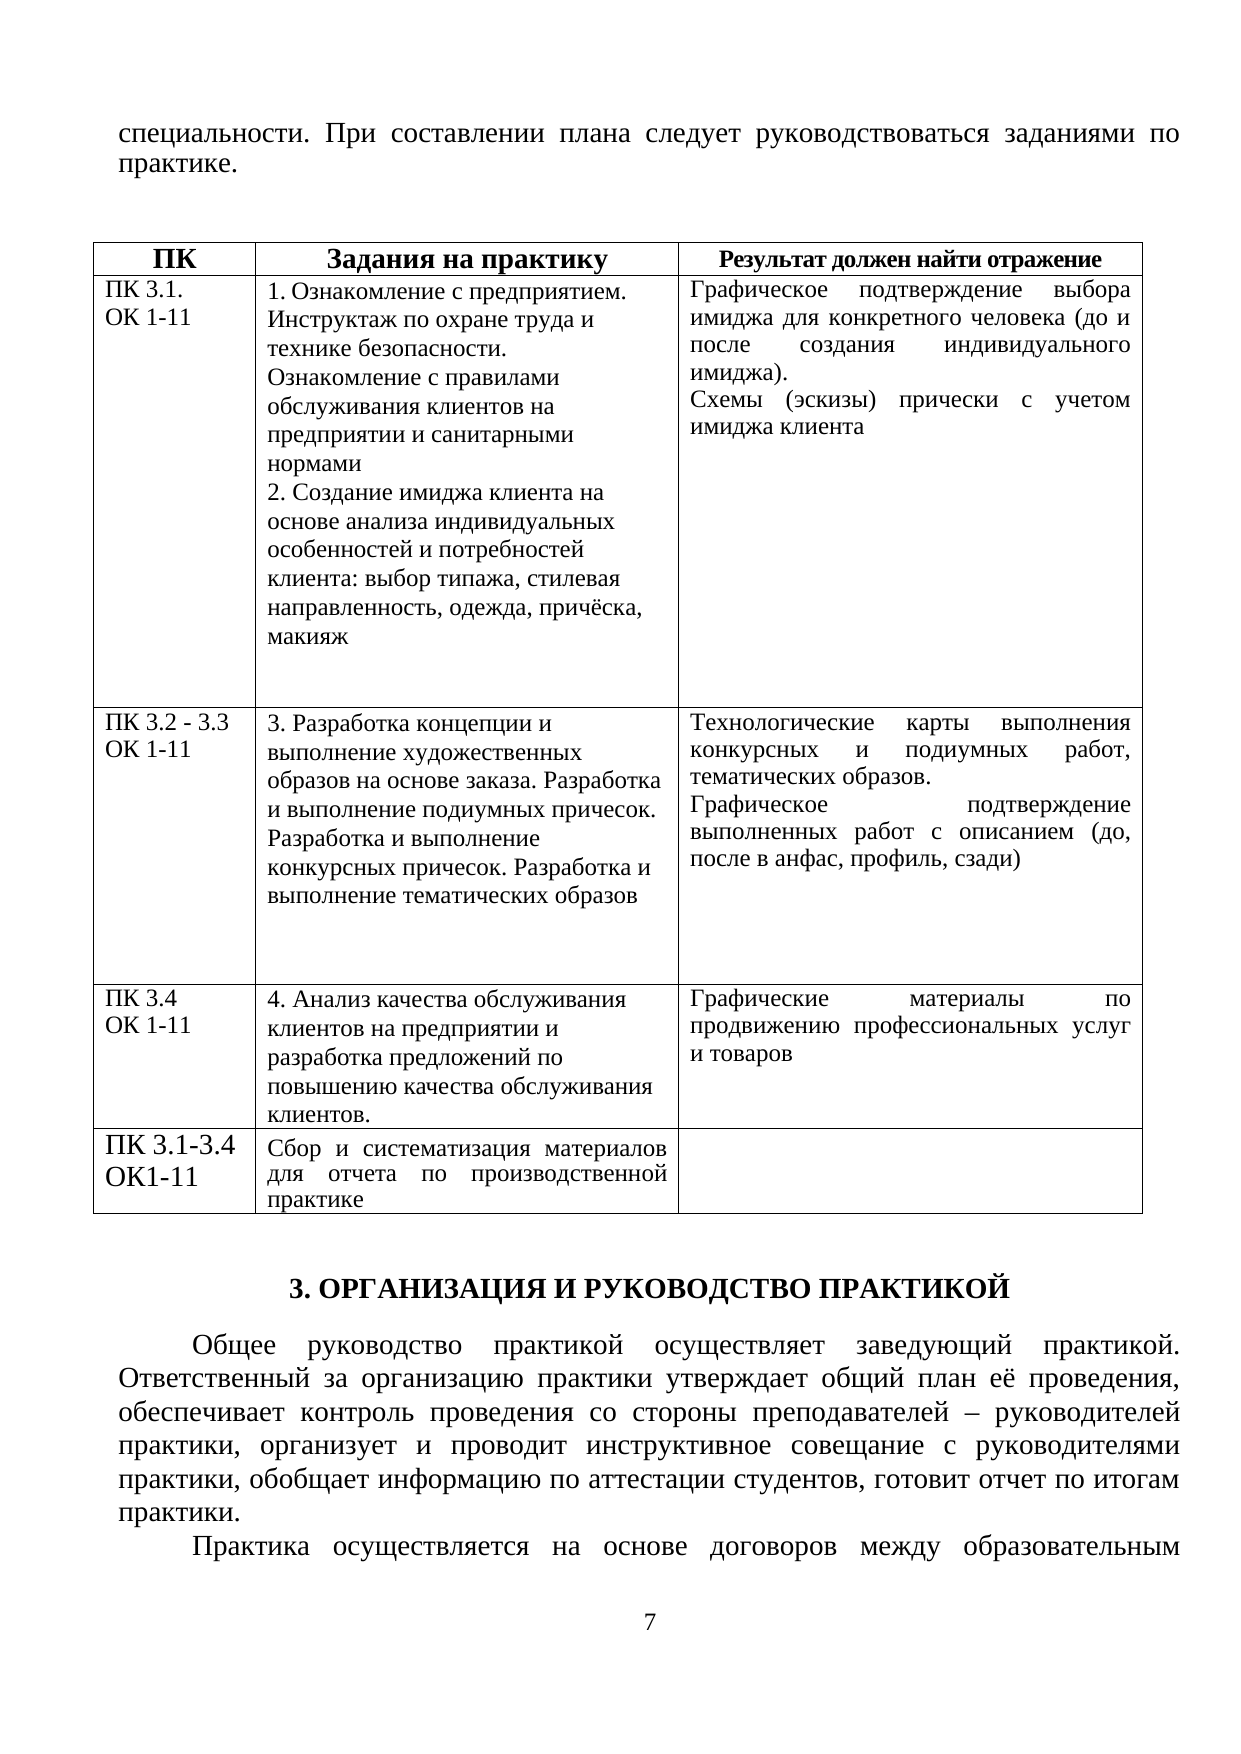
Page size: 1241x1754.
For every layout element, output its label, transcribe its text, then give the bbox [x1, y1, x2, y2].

table_cell ПК 3.4 ОК 1-11 [94, 985, 255, 1128]
table_header Задания на практику [256, 243, 678, 275]
table_cell Технологические карты выполнения конкурсных и подиумных работ, тематических образов. Графическое подтверждение выполненных работ с описанием (до, после в анфас, профиль, сзади) [679, 708, 1142, 983]
subtitle 3. ОРГАНИЗАЦИЯ И РУКОВОДСТВО ПРАКТИКОЙ [118, 1272, 1181, 1305]
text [118, 118, 1181, 178]
table_cell 1. Ознакомление с предприятием. Инструктаж по охране труда и технике безопасности. Ознакомление с правилами обслуживания клиентов на предприятии и санитарными нормами 2. Создание имиджа клиента на основе анализа индивидуальных особенностей и потребностей клиента: выбор типажа, стилевая направленность, одежда, причёска, макияж [256, 276, 678, 707]
text Общее руководство практикой осуществляет заведующий практикой. Ответственный за организацию практики утверждает общий план её проведения, обеспечивает контроль проведения со стороны преподавателей – руководителей практики, организует и проводит инструктивное совещание с руководителями практики, обобщает информацию по аттестации студентов, готовит отчет по итогам практики. [118, 1327, 1181, 1528]
table_cell Графическое подтверждение выбора имиджа для конкретного человека (до и после создания индивидуального имиджа). Схемы (эскизы) прически с учетом имиджа клиента [679, 276, 1142, 707]
table_cell ПК 3.1-3.4 ОК1-11 [94, 1129, 255, 1213]
table_cell 3. Разработка концепции и выполнение художественных образов на основе заказа. Разработка и выполнение подиумных причесок. Разработка и выполнение конкурсных причесок. Разработка и выполнение тематических образов [256, 708, 678, 983]
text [118, 1528, 1181, 1562]
table_cell 4. Анализ качества обслуживания клиентов на предприятии и разработка предложений по повышению качества обслуживания клиентов. [256, 985, 678, 1128]
table_cell Графические материалы по продвижению профессиональных услуг и товаров [679, 985, 1142, 1128]
table_header Результат должен найти отражение [679, 243, 1142, 275]
table_header ПК [94, 243, 255, 275]
table_cell [679, 1129, 1142, 1213]
table_cell Сбор и систематизация материалов для отчета по производственной практике [256, 1129, 678, 1213]
table_cell ПК 3.1. ОК 1-11 [94, 276, 255, 707]
table_cell ПК 3.2 - 3.3 ОК 1-11 [94, 708, 255, 983]
